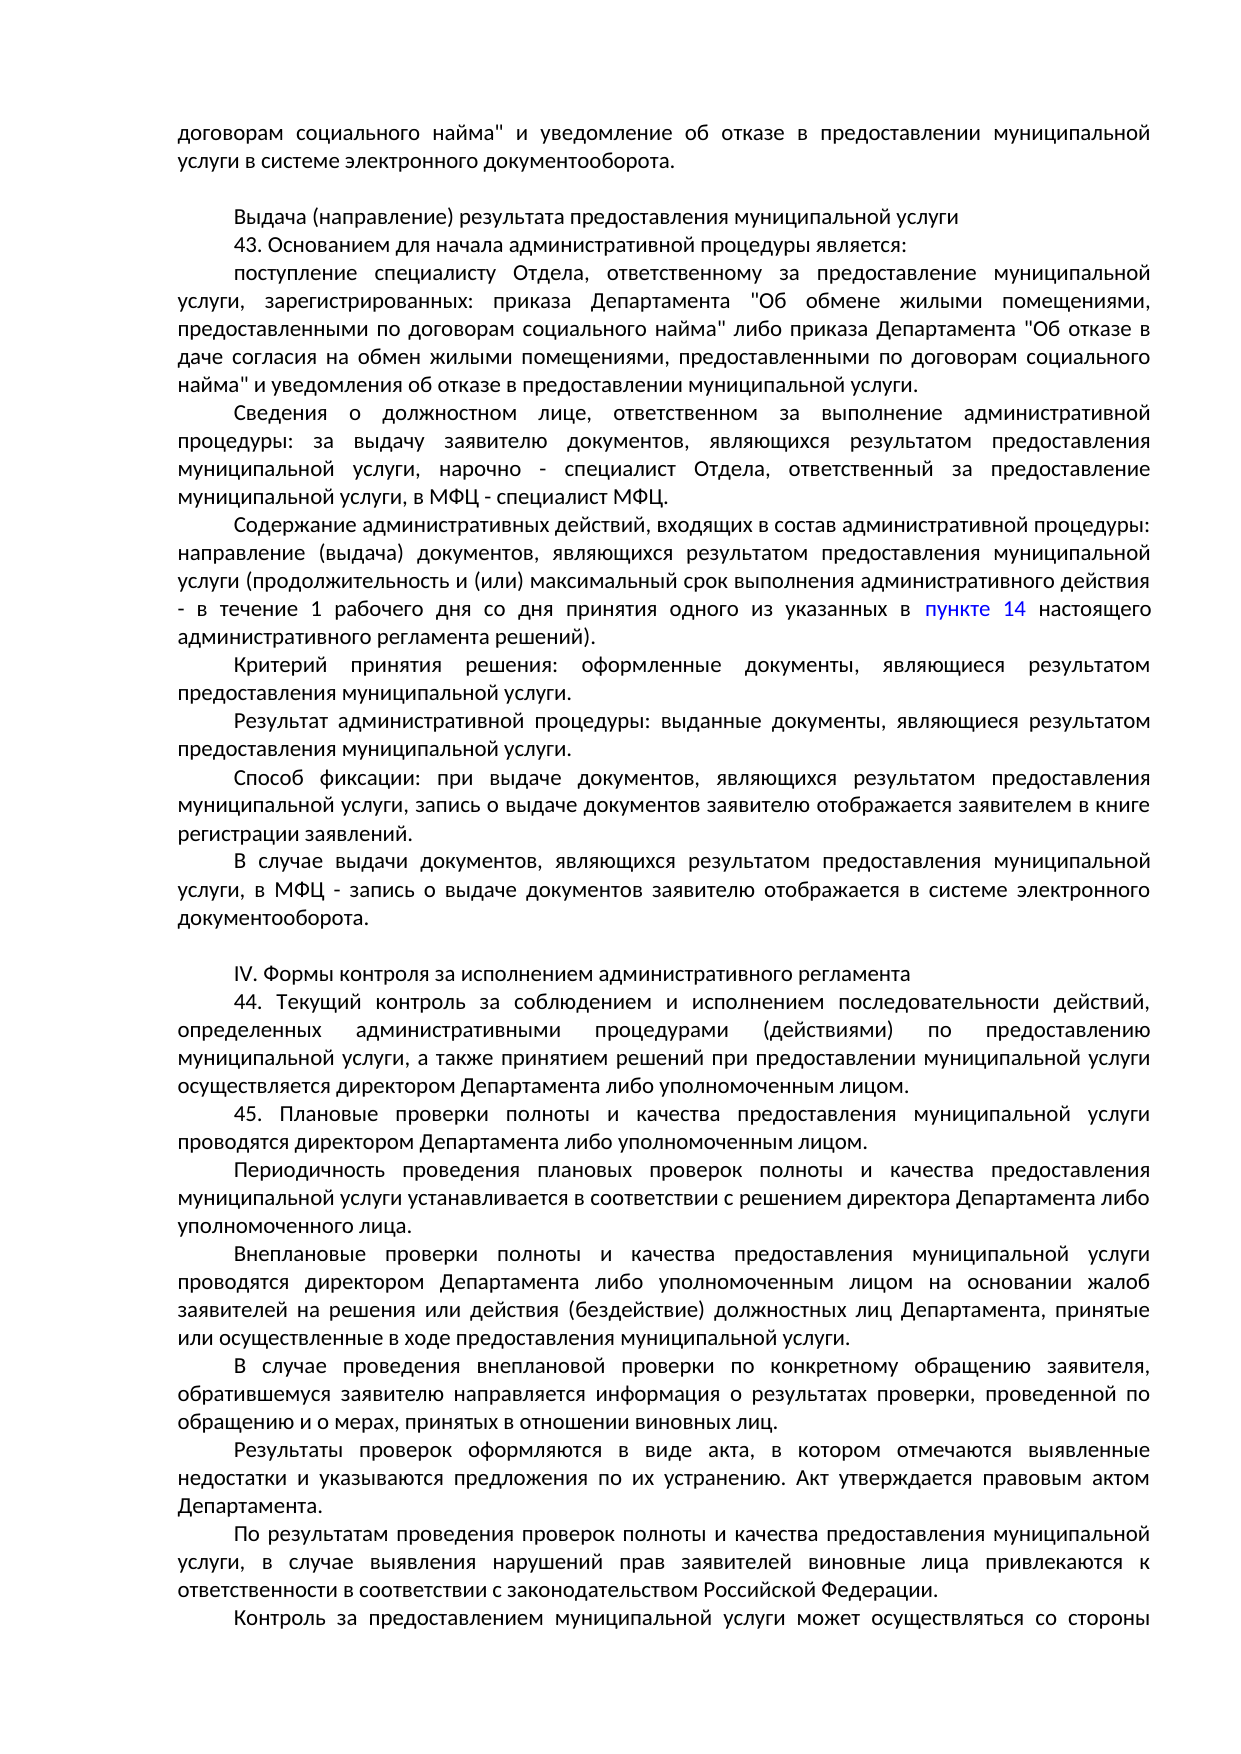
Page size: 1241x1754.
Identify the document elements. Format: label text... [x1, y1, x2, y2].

text IV. Формы контроля за исполнением административного регламента [177, 959, 1152, 987]
text Сведения о должностном лице, ответственном за выполнение административной процедуры: за выдачу заявителю документов, являющихся результатом предоставления муниципальной услуги, нарочно - специалист Отдела, ответственный за предоставление муниципальной услуги, в МФЦ - специалист МФЦ. [177, 398, 1152, 510]
text Результат административной процедуры: выданные документы, являющиеся результатом предоставления муниципальной услуги. [177, 707, 1152, 763]
text Критерий принятия решения: оформленные документы, являющиеся результатом предоставления муниципальной услуги. [177, 651, 1152, 707]
text Выдача (направление) результата предоставления муниципальной услуги [177, 202, 1152, 230]
text В случае проведения внеплановой проверки по конкретному обращению заявителя, обратившемуся заявителю направляется информация о результатах проверки, проведенной по обращению и о мерах, принятых в отношении виновных лиц. [177, 1351, 1152, 1435]
text Внеплановые проверки полноты и качества предоставления муниципальной услуги проводятся директором Департамента либо уполномоченным лицом на основании жалоб заявителей на решения или действия (бездействие) должностных лиц Департамента, принятые или осуществленные в ходе предоставления муниципальной услуги. [177, 1239, 1152, 1351]
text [177, 1603, 1152, 1631]
text 45. Плановые проверки полноты и качества предоставления муниципальной услуги проводятся директором Департамента либо уполномоченным лицом. [177, 1099, 1152, 1155]
text По результатам проведения проверок полноты и качества предоставления муниципальной услуги, в случае выявления нарушений прав заявителей виновные лица привлекаются к ответственности в соответствии с законодательством Российской Федерации. [177, 1519, 1152, 1603]
text 44. Текущий контроль за соблюдением и исполнением последовательности действий, определенных административными процедурами (действиями) по предоставлению муниципальной услуги, а также принятием решений при предоставлении муниципальной услуги осуществляется директором Департамента либо уполномоченным лицом. [177, 987, 1152, 1099]
text Содержание административных действий, входящих в состав административной процедуры: направление (выдача) документов, являющихся результатом предоставления муниципальной услуги (продолжительность и (или) максимальный срок выполнения административного действия - в течение 1 рабочего дня со дня принятия одного из указанных в пункте 14 настоящего административного регламента решений). [177, 510, 1152, 651]
text Периодичность проведения плановых проверок полноты и качества предоставления муниципальной услуги устанавливается в соответствии с решением директора Департамента либо уполномоченного лица. [177, 1155, 1152, 1239]
text Результаты проверок оформляются в виде акта, в котором отмечаются выявленные недостатки и указываются предложения по их устранению. Акт утверждается правовым актом Департамента. [177, 1435, 1152, 1519]
text В случае выдачи документов, являющихся результатом предоставления муниципальной услуги, в МФЦ - запись о выдаче документов заявителю отображается в системе электронного документооборота. [177, 847, 1152, 931]
text поступление специалисту Отдела, ответственному за предоставление муниципальной услуги, зарегистрированных: приказа Департамента "Об обмене жилыми помещениями, предоставленными по договорам социального найма" либо приказа Департамента "Об отказе в даче согласия на обмен жилыми помещениями, предоставленными по договорам социального найма" и уведомления об отказе в предоставлении муниципальной услуги. [177, 258, 1152, 398]
text 43. Основанием для начала административной процедуры является: [177, 230, 1152, 258]
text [177, 118, 1152, 174]
text Способ фиксации: при выдаче документов, являющихся результатом предоставления муниципальной услуги, запись о выдаче документов заявителю отображается заявителем в книге регистрации заявлений. [177, 763, 1152, 847]
